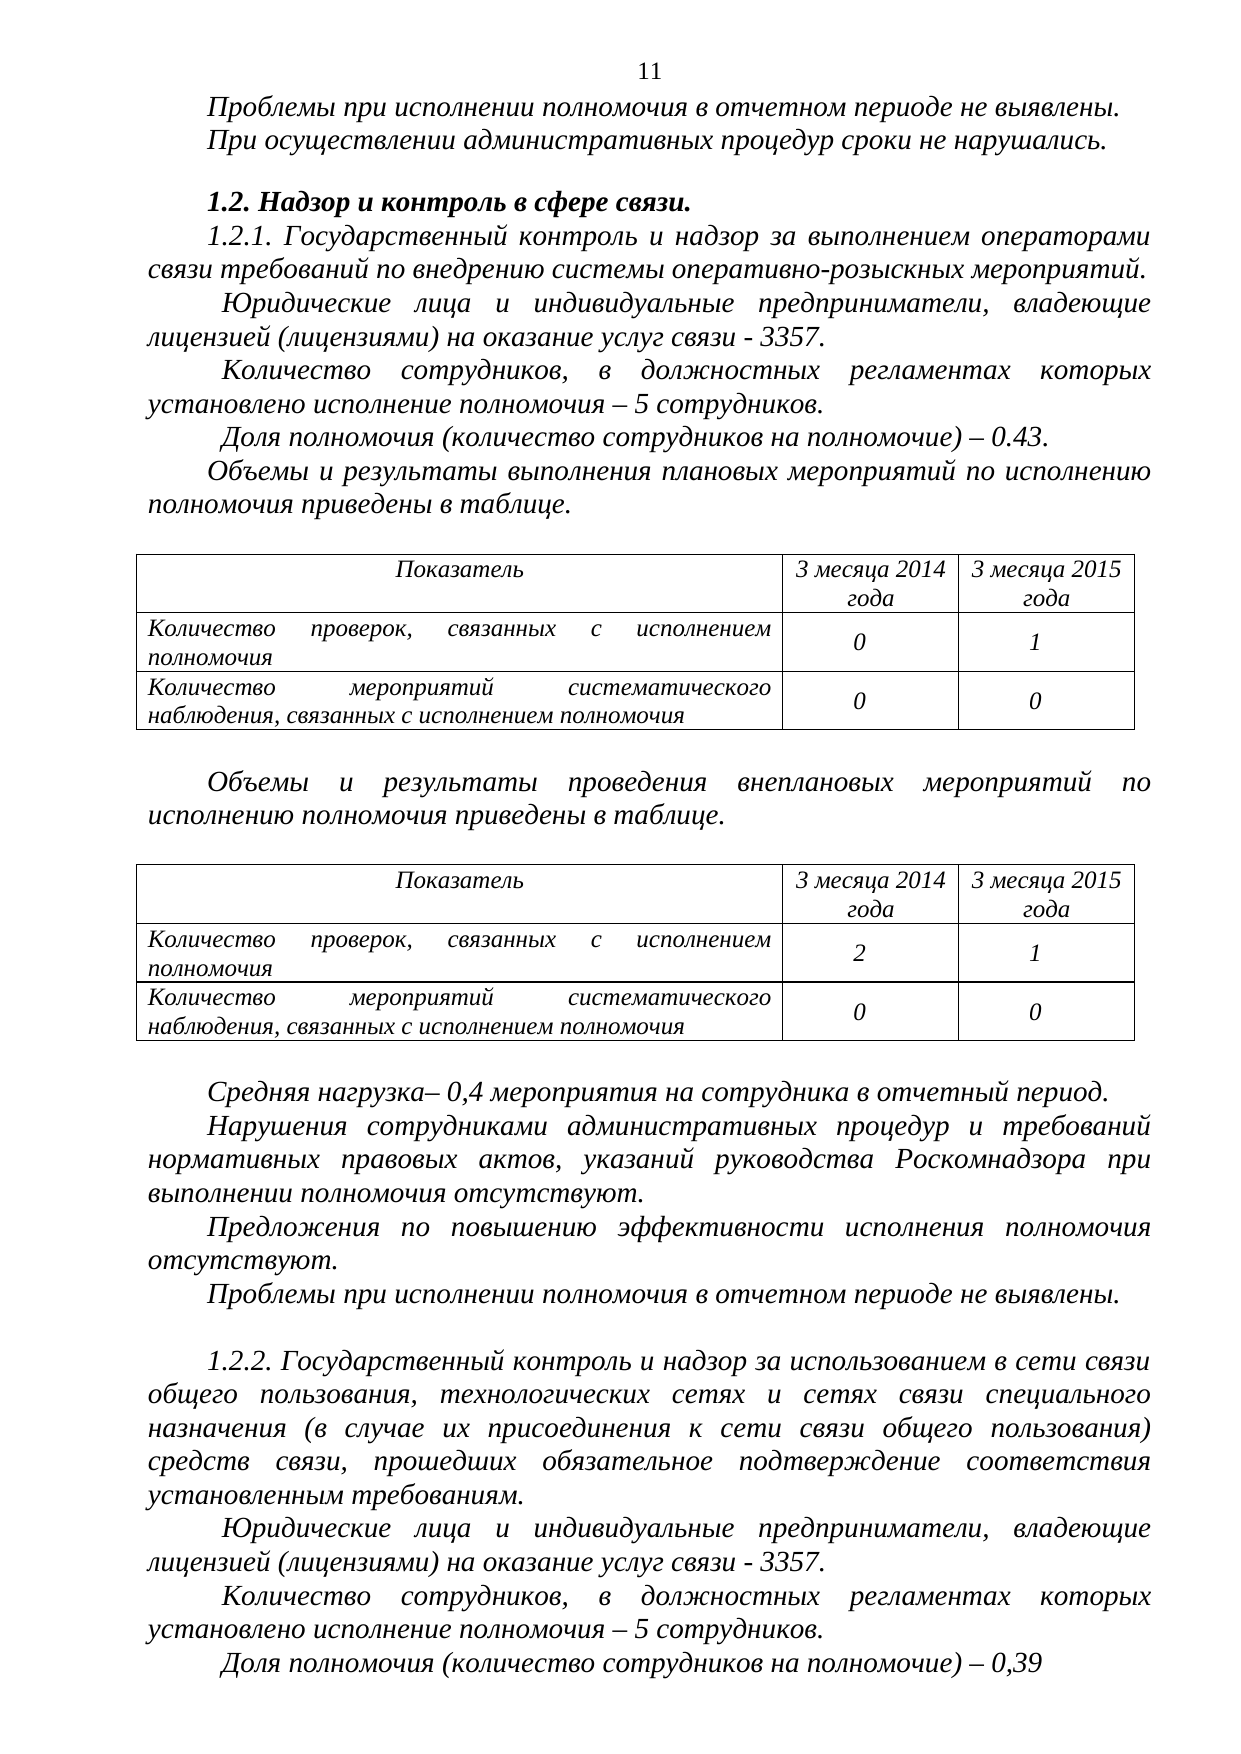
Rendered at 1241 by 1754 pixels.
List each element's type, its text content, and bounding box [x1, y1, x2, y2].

text Нарушения сотрудниками административных процедур и требований нормативных правовых актов, указаний руководства Роскомнадзора при выполнении полномочия отсутствуют. [148, 1108, 1152, 1209]
table_cell 1 [959, 613, 1134, 671]
text Количество сотрудников, в должностных регламентах которых установлено исполнение полномочия – 5 сотрудников. [148, 352, 1152, 419]
table_header 3 месяца 2015 года [959, 865, 1134, 923]
table_cell 0 [783, 613, 958, 671]
text 1.2.1. Государственный контроль и надзор за выполнением операторами связи требований по внедрению системы оперативно-розыскных мероприятий. [148, 218, 1152, 285]
text 1.2.2. Государственный контроль и надзор за использованием в сети связи общего пользования, технологических сетях и сетях связи специального назначения (в случае их присоединения к сети связи общего пользования) средств связи, прошедших обязательное подтверждение соответствия установленным требованиям. [148, 1343, 1152, 1511]
text Юридические лица и индивидуальные предприниматели, владеющие лицензией (лицензиями) на оказание услуг связи - 3357. [148, 1511, 1152, 1578]
table_header 3 месяца 2015 года [959, 555, 1134, 612]
table_cell Количество мероприятий систематического наблюдения, связанных с исполнением полномочия [137, 672, 782, 729]
text Количество сотрудников, в должностных регламентах которых установлено исполнение полномочия – 5 сотрудников. [148, 1578, 1152, 1645]
table_cell 0 [959, 672, 1134, 729]
table_header Показатель [137, 555, 782, 612]
text Доля полномочия (количество сотрудников на полномочие) – 0,39 [148, 1645, 1152, 1678]
table_cell 0 [783, 672, 958, 729]
table_header 3 месяца 2014 года [783, 555, 958, 612]
text 1.2. Надзор и контроль в сфере связи. [148, 184, 1152, 218]
text Объемы и результаты выполнения плановых мероприятий по исполнению полномочия приведены в таблице. [148, 453, 1152, 520]
text Доля полномочия (количество сотрудников на полномочие) – 0.43. [148, 419, 1152, 453]
text Юридические лица и индивидуальные предприниматели, владеющие лицензией (лицензиями) на оказание услуг связи - 3357. [148, 285, 1152, 352]
table_cell Количество проверок, связанных с исполнением полномочия [137, 924, 782, 981]
text Проблемы при исполнении полномочия в отчетном периоде не выявлены. [148, 1276, 1152, 1309]
table_cell 1 [959, 924, 1134, 981]
text Средняя нагрузка– 0,4 мероприятия на сотрудника в отчетный период. [148, 1074, 1152, 1108]
text Проблемы при исполнении полномочия в отчетном периоде не выявлены. [148, 89, 1152, 122]
table_cell 2 [783, 924, 958, 981]
table_header Показатель [137, 865, 782, 923]
table_cell 0 [959, 983, 1134, 1040]
text При осуществлении административных процедур сроки не нарушались. [148, 122, 1152, 156]
table_cell Количество мероприятий систематического наблюдения, связанных с исполнением полномочия [137, 983, 782, 1040]
table_header 3 месяца 2014 года [783, 865, 958, 923]
table_cell 0 [783, 983, 958, 1040]
table_cell Количество проверок, связанных с исполнением полномочия [137, 613, 782, 671]
text Предложения по повышению эффективности исполнения полномочия отсутствуют. [148, 1209, 1152, 1276]
text Объемы и результаты проведения внеплановых мероприятий по исполнению полномочия приведены в таблице. [148, 764, 1152, 831]
